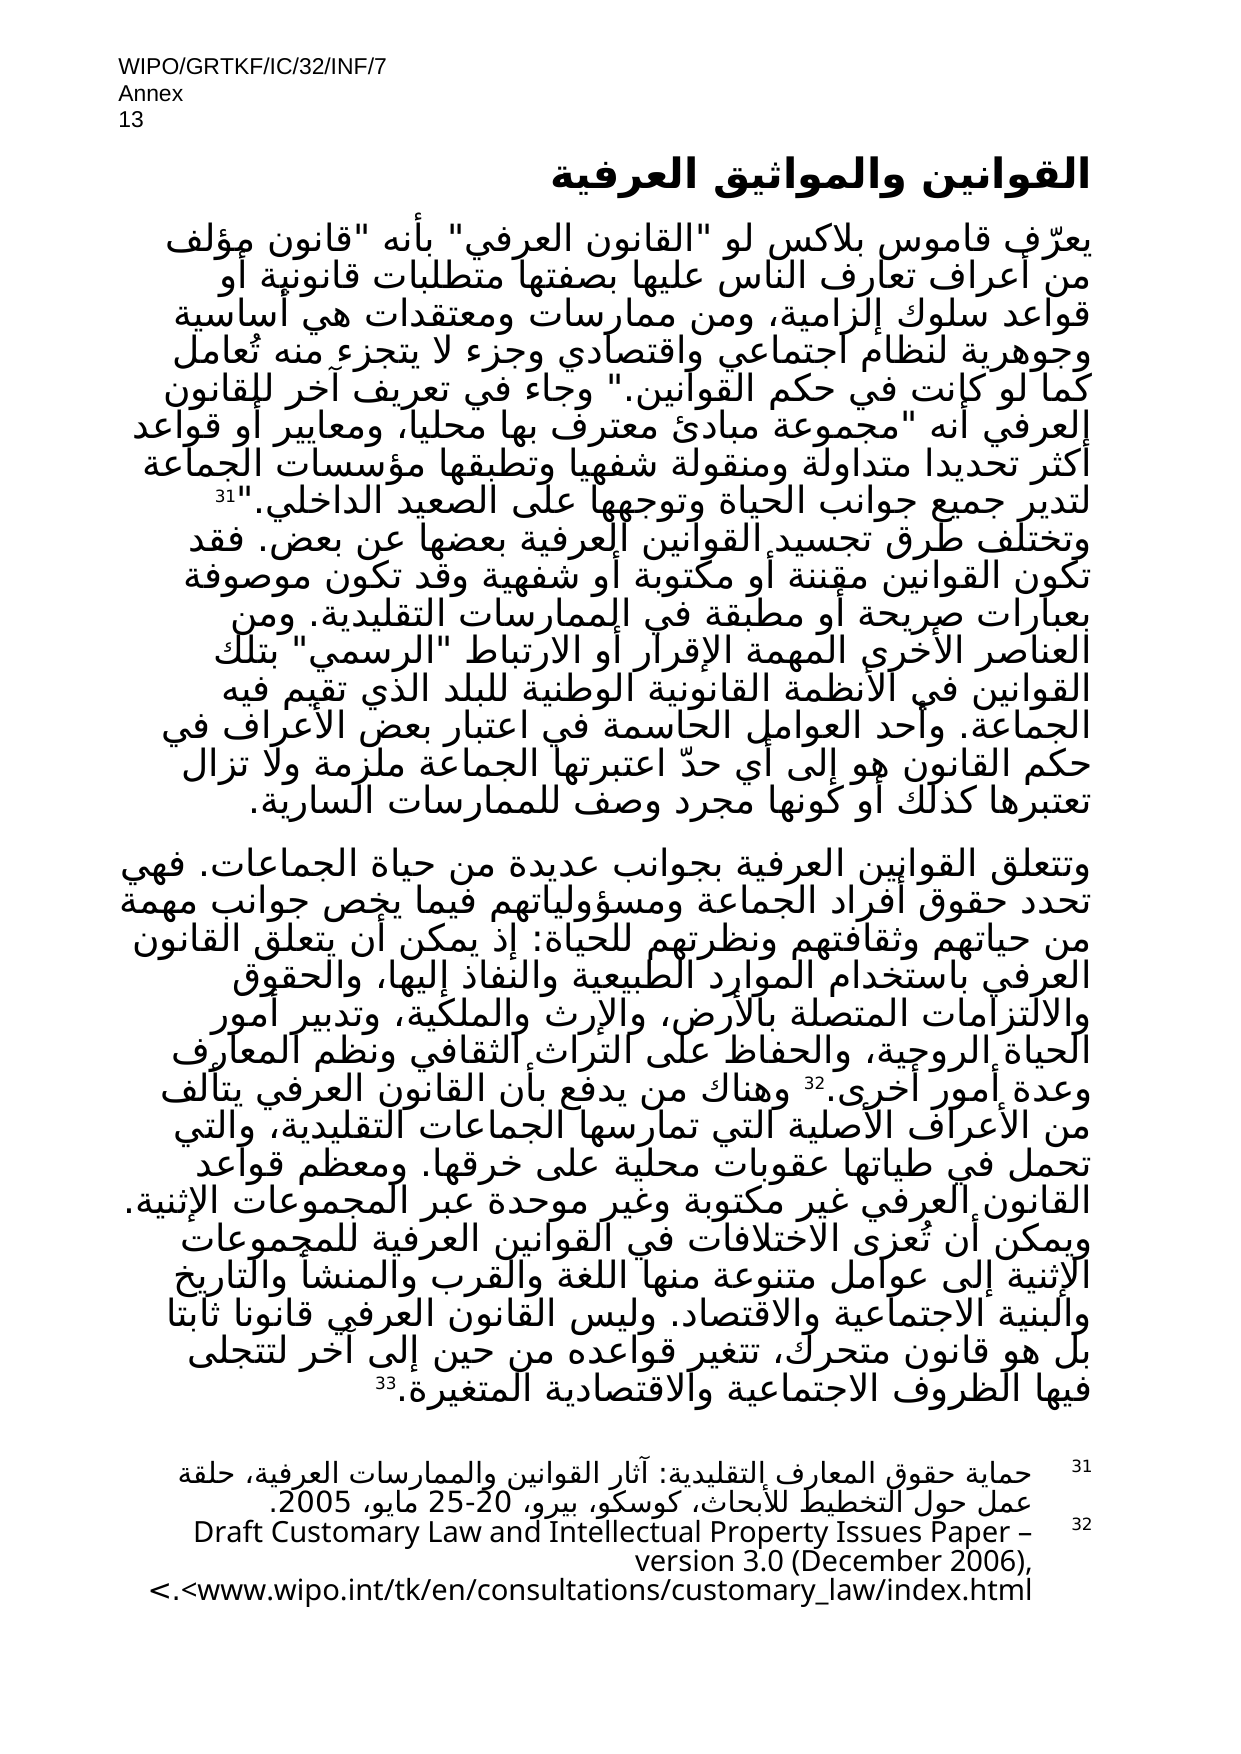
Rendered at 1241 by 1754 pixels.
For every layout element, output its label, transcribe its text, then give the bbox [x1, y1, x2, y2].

text القوانين والمواثيق العرفية [633, 158, 856, 196]
text القوانين والمواثيق العرفية [118, 158, 673, 196]
text القوانين والمواثيق العرفية [1023, 158, 1092, 196]
text القوانين والمواثيق العرفية [814, 158, 1067, 196]
text يعرّف قاموس بلاكس لو "القانون العرفي" بأنه "قانون مؤلف من أعراف تعارف الناس عليها بصفتها متطلبات قانونية أو قواعد سلوك إلزامية، ومن ممارسات ومعتقدات هي أساسية وجوهرية لنظام اجتماعي واقتصادي وجزء لا يتجزء منه تُعامل كما لو كانت في حكم القوانين." وجاء في تعريف آخر للقانون العرفي أنه "مجموعة مبادئ معترف بها محليا، ومعايير أو قواعد أكثر تحديدا متداولة ومنقولة شفهيا وتطبقها مؤسسات الجماعة لتدير جميع جوانب الحياة وتوجهها على الصعيد الداخلي." وتختلف طرق تجسيد القوانين العرفية بعضها عن بعض. فقد تكون القوانين مقننة أو مكتوبة أو شفهية وقد تكون موصوفة بعبارات صريحة أو مطبقة في الممارسات التقليدية. ومن العناصر الأخرى المهمة الإقرار أو الارتباط "الرسمي" بتلك القوانين في الأنظمة القانونية الوطنية للبلد الذي تقيم فيه الجماعة. وأحد العوامل الحاسمة في اعتبار بعض الأعراف في حكم القانون هو إلى أي حدّ اعتبرتها الجماعة ملزمة ولا تزال تعتبرها كذلك أو كونها مجرد وصف للممارسات السارية. [118, 221, 1092, 821]
text وتتعلق القوانين العرفية بجوانب عديدة من حياة الجماعات. فهي تحدد حقوق أفراد الجماعة ومسؤولياتهم فيما يخص جوانب مهمة من حياتهم وثقافتهم ونظرتهم للحياة: إذ يمكن أن يتعلق القانون العرفي باستخدام الموارد الطبيعية والنفاذ إليها، والحقوق والالتزامات المتصلة بالأرض، والإرث والملكية، وتدبير أمور الحياة الروحية، والحفاظ على التراث الثقافي ونظم المعارف وعدة أمور أخرى. وهناك من يدفع بأن القانون العرفي يتألف من الأعراف الأصلية التي تمارسها الجماعات التقليدية، والتي تحمل في طياتها عقوبات محلية على خرقها. ومعظم قواعد القانون العرفي غير مكتوبة وغير موحدة عبر المجموعات الإثنية. ويمكن أن تُعزى الاختلافات في القوانين العرفية للمجموعات الإثنية إلى عوامل متنوعة منها اللغة والقرب والمنشأ والتاريخ والبنية الاجتماعية والاقتصاد. وليس القانون العرفي قانونا ثابتا بل هو قانون متحرك، تتغير قواعده من حين إلى آخر لتتجلى فيها الظروف الاجتماعية والاقتصادية المتغيرة. [118, 846, 1092, 1408]
